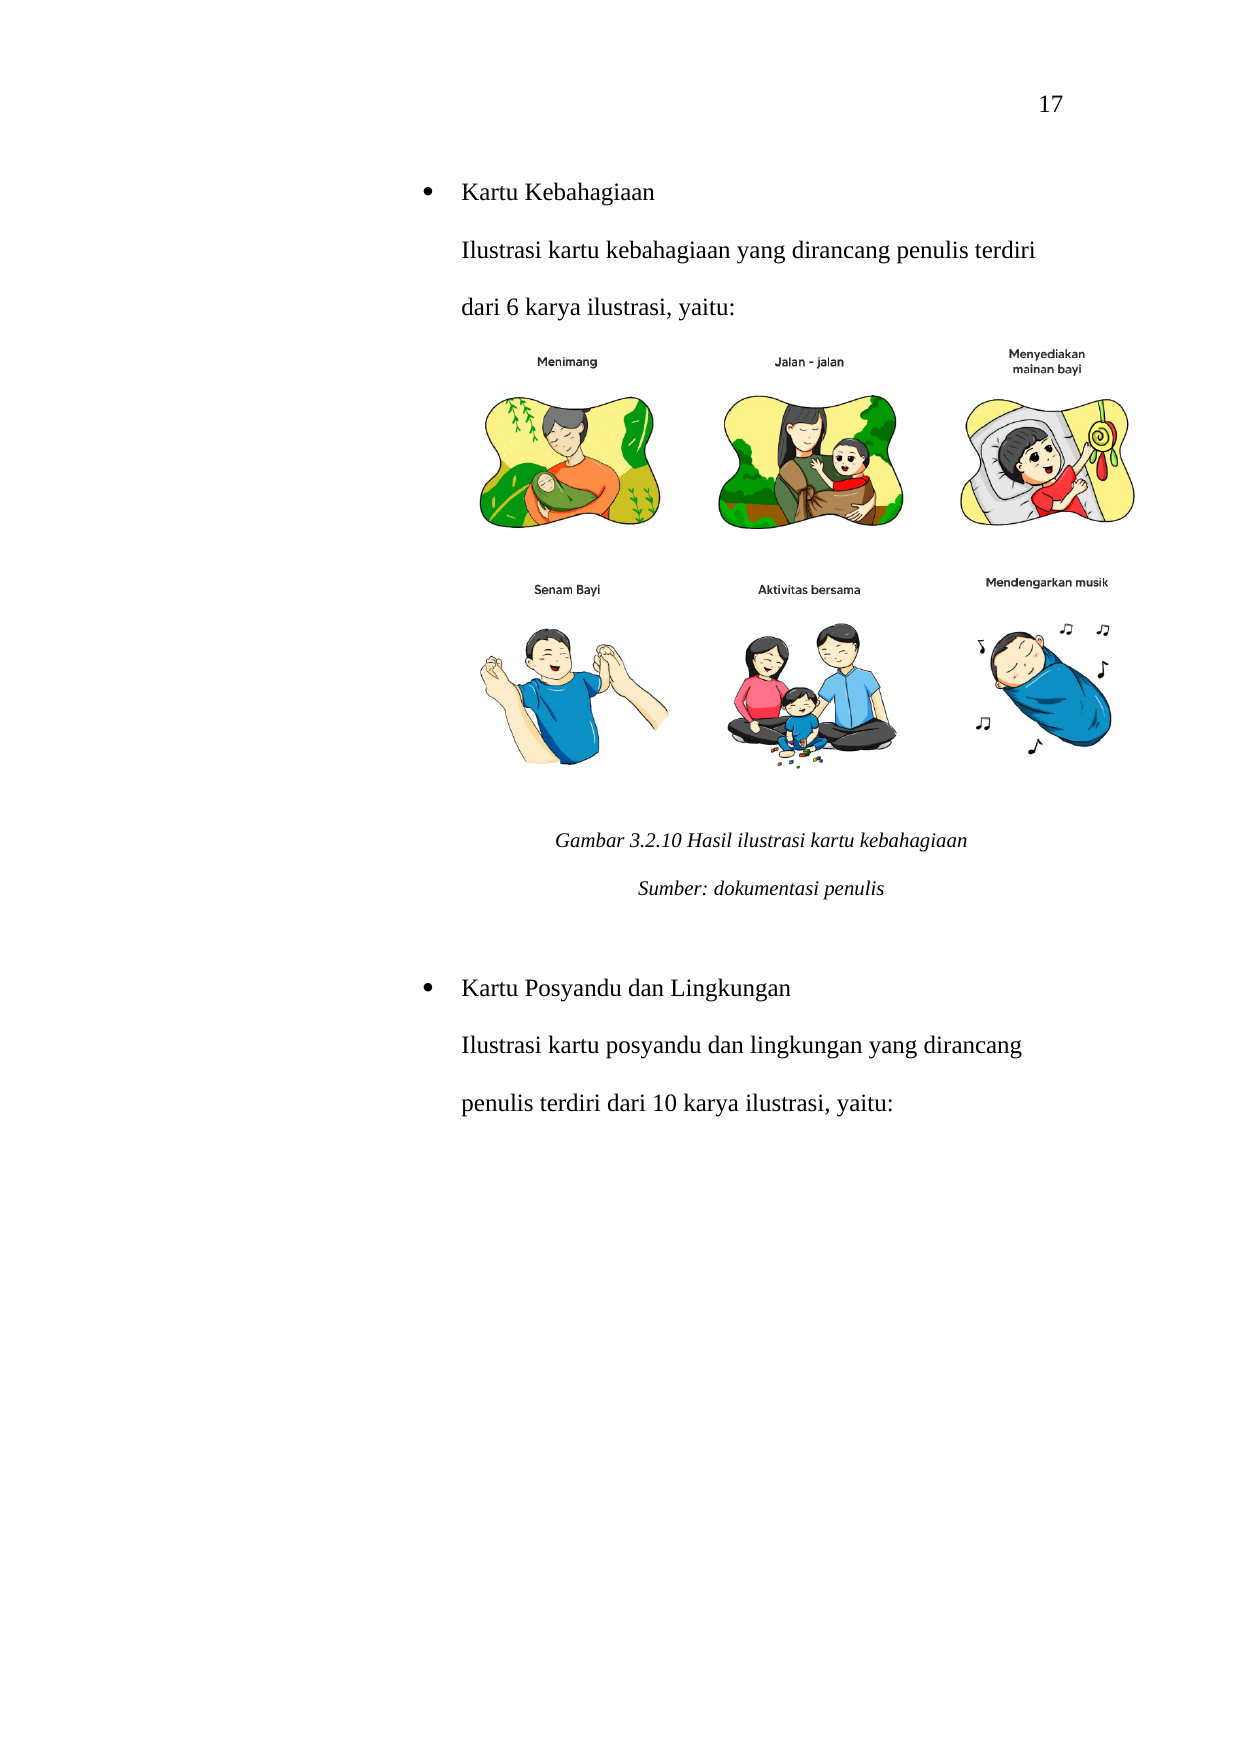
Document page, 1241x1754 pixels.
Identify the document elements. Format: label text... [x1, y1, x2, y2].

list Kartu Kebahagiaan [424, 177, 1063, 206]
list Kartu Posyandu dan Lingkungan [424, 973, 1063, 1001]
list Sumber: dokumentasi penulis [461, 876, 1063, 900]
list Ilustrasi kartu kebahagiaan yang dirancang penulis terdiri dari 6 karya ilustrasi, yaitu: [461, 235, 1063, 321]
picture [461, 349, 1152, 801]
list Ilustrasi kartu posyandu dan lingkungan yang dirancang penulis terdiri dari 10 karya ilustrasi, yaitu: [461, 1030, 1063, 1116]
